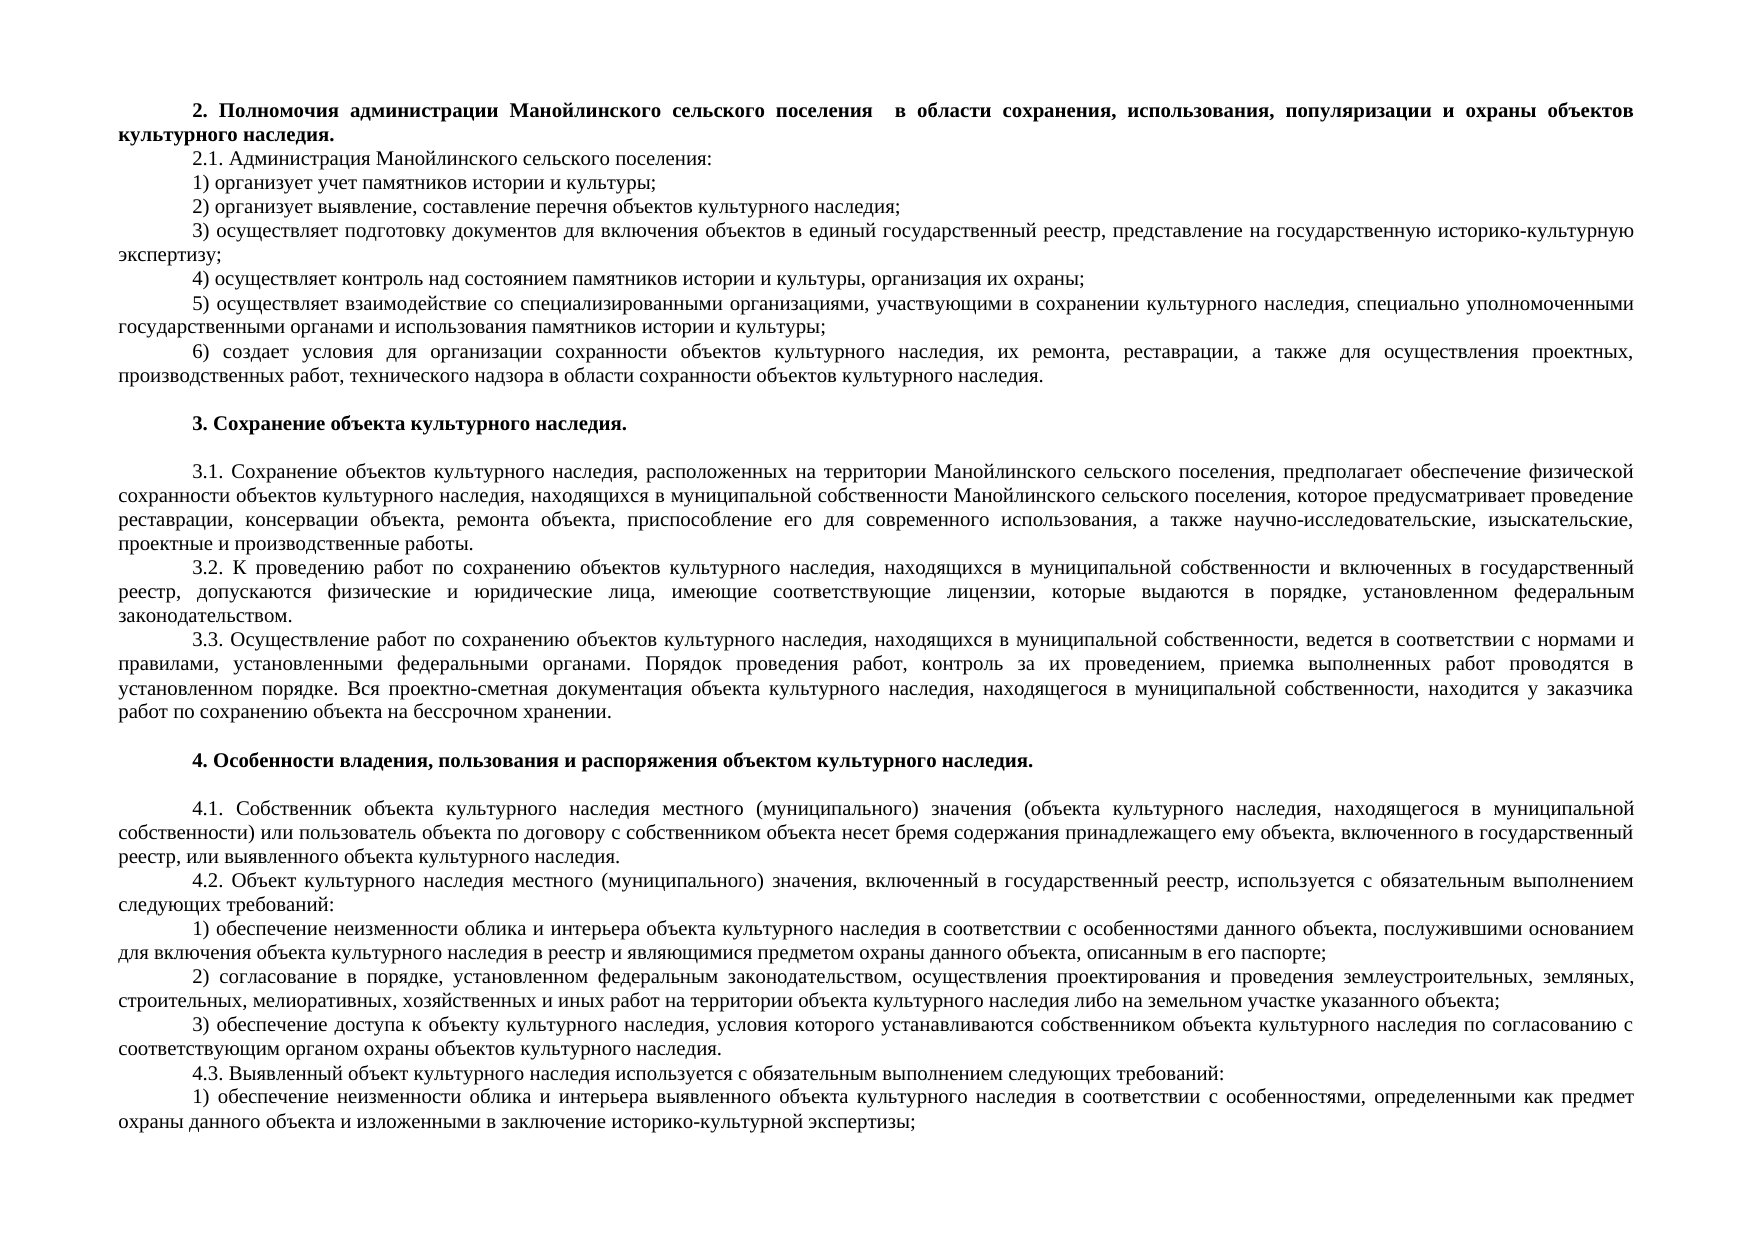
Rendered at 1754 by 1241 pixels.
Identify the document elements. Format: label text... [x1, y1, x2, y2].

text 3) обеспечение доступа к объекту культурного наследия, условия которого устанавливаются собственником объекта культурного наследия по согласованию с соответствующим органом охраны объектов культурного наследия. [118, 1012, 1636, 1060]
text 3.3. Осуществление работ по сохранению объектов культурного наследия, находящихся в муниципальной собственности, ведется в соответствии с нормами и правилами, установленными федеральными органами. Порядок проведения работ, контроль за их проведением, приемка выполненных работ проводятся в установленном порядке. Вся проектно-сметная документация объекта культурного наследия, находящегося в муниципальной собственности, находится у заказчика работ по сохранению объекта на бессрочном хранении. [118, 627, 1636, 723]
text 4.3. Выявленный объект культурного наследия используется с обязательным выполнением следующих требований: [118, 1060, 1636, 1084]
text 2.1. Администрация Манойлинского сельского поселения: [118, 146, 1636, 170]
text 3) осуществляет подготовку документов для включения объектов в единый государственный реестр, представление на государственную историко-культурную экспертизу; [118, 218, 1636, 266]
text 4. Особенности владения, пользования и распоряжения объектом культурного наследия. [118, 748, 1636, 772]
text 5) осуществляет взаимодействие со специализированными организациями, участвующими в сохранении культурного наследия, специально уполномоченными государственными органами и использования памятников истории и культуры; [118, 290, 1636, 338]
text 3. Сохранение объекта культурного наследия. [118, 411, 1636, 435]
text 2) организует выявление, составление перечня объектов культурного наследия; [118, 194, 1636, 218]
text 3.2. К проведению работ по сохранению объектов культурного наследия, находящихся в муниципальной собственности и включенных в государственный реестр, допускаются физические и юридические лица, имеющие соответствующие лицензии, которые выдаются в порядке, установленном федеральным законодательством. [118, 555, 1636, 627]
text 1) организует учет памятников истории и культуры; [118, 170, 1636, 194]
text 4.1. Собственник объекта культурного наследия местного (муниципального) значения (объекта культурного наследия, находящегося в муниципальной собственности) или пользователь объекта по договору с собственником объекта несет бремя содержания принадлежащего ему объекта, включенного в государственный реестр, или выявленного объекта культурного наследия. [118, 796, 1636, 868]
text 2) согласование в порядке, установленном федеральным законодательством, осуществления проектирования и проведения землеустроительных, земляных, строительных, мелиоративных, хозяйственных и иных работ на территории объекта культурного наследия либо на земельном участке указанного объекта; [118, 964, 1636, 1012]
text 6) создает условия для организации сохранности объектов культурного наследия, их ремонта, реставрации, а также для осуществления проектных, производственных работ, технического надзора в области сохранности объектов культурного наследия. [118, 338, 1636, 387]
text 1) обеспечение неизменности облика и интерьера выявленного объекта культурного наследия в соответствии с особенностями, определенными как предмет охраны данного объекта и изложенными в заключение историко-культурной экспертизы; [118, 1084, 1636, 1133]
text 2. Полномочия администрации Манойлинского сельского поселения в области сохранения, использования, популяризации и охраны объектов культурного наследия. [118, 98, 1636, 146]
text 1) обеспечение неизменности облика и интерьера объекта культурного наследия в соответствии с особенностями данного объекта, послужившими основанием для включения объекта культурного наследия в реестр и являющимися предметом охраны данного объекта, описанным в его паспорте; [118, 916, 1636, 964]
text 3.1. Сохранение объектов культурного наследия, расположенных на территории Манойлинского сельского поселения, предполагает обеспечение физической сохранности объектов культурного наследия, находящихся в муниципальной собственности Манойлинского сельского поселения, которое предусматривает проведение реставрации, консервации объекта, ремонта объекта, приспособление его для современного использования, а также научно-исследовательские, изыскательские, проектные и производственные работы. [118, 459, 1636, 555]
text 4) осуществляет контроль над состоянием памятников истории и культуры, организация их охраны; [118, 266, 1636, 290]
text 4.2. Объект культурного наследия местного (муниципального) значения, включенный в государственный реестр, используется с обязательным выполнением следующих требований: [118, 868, 1636, 916]
